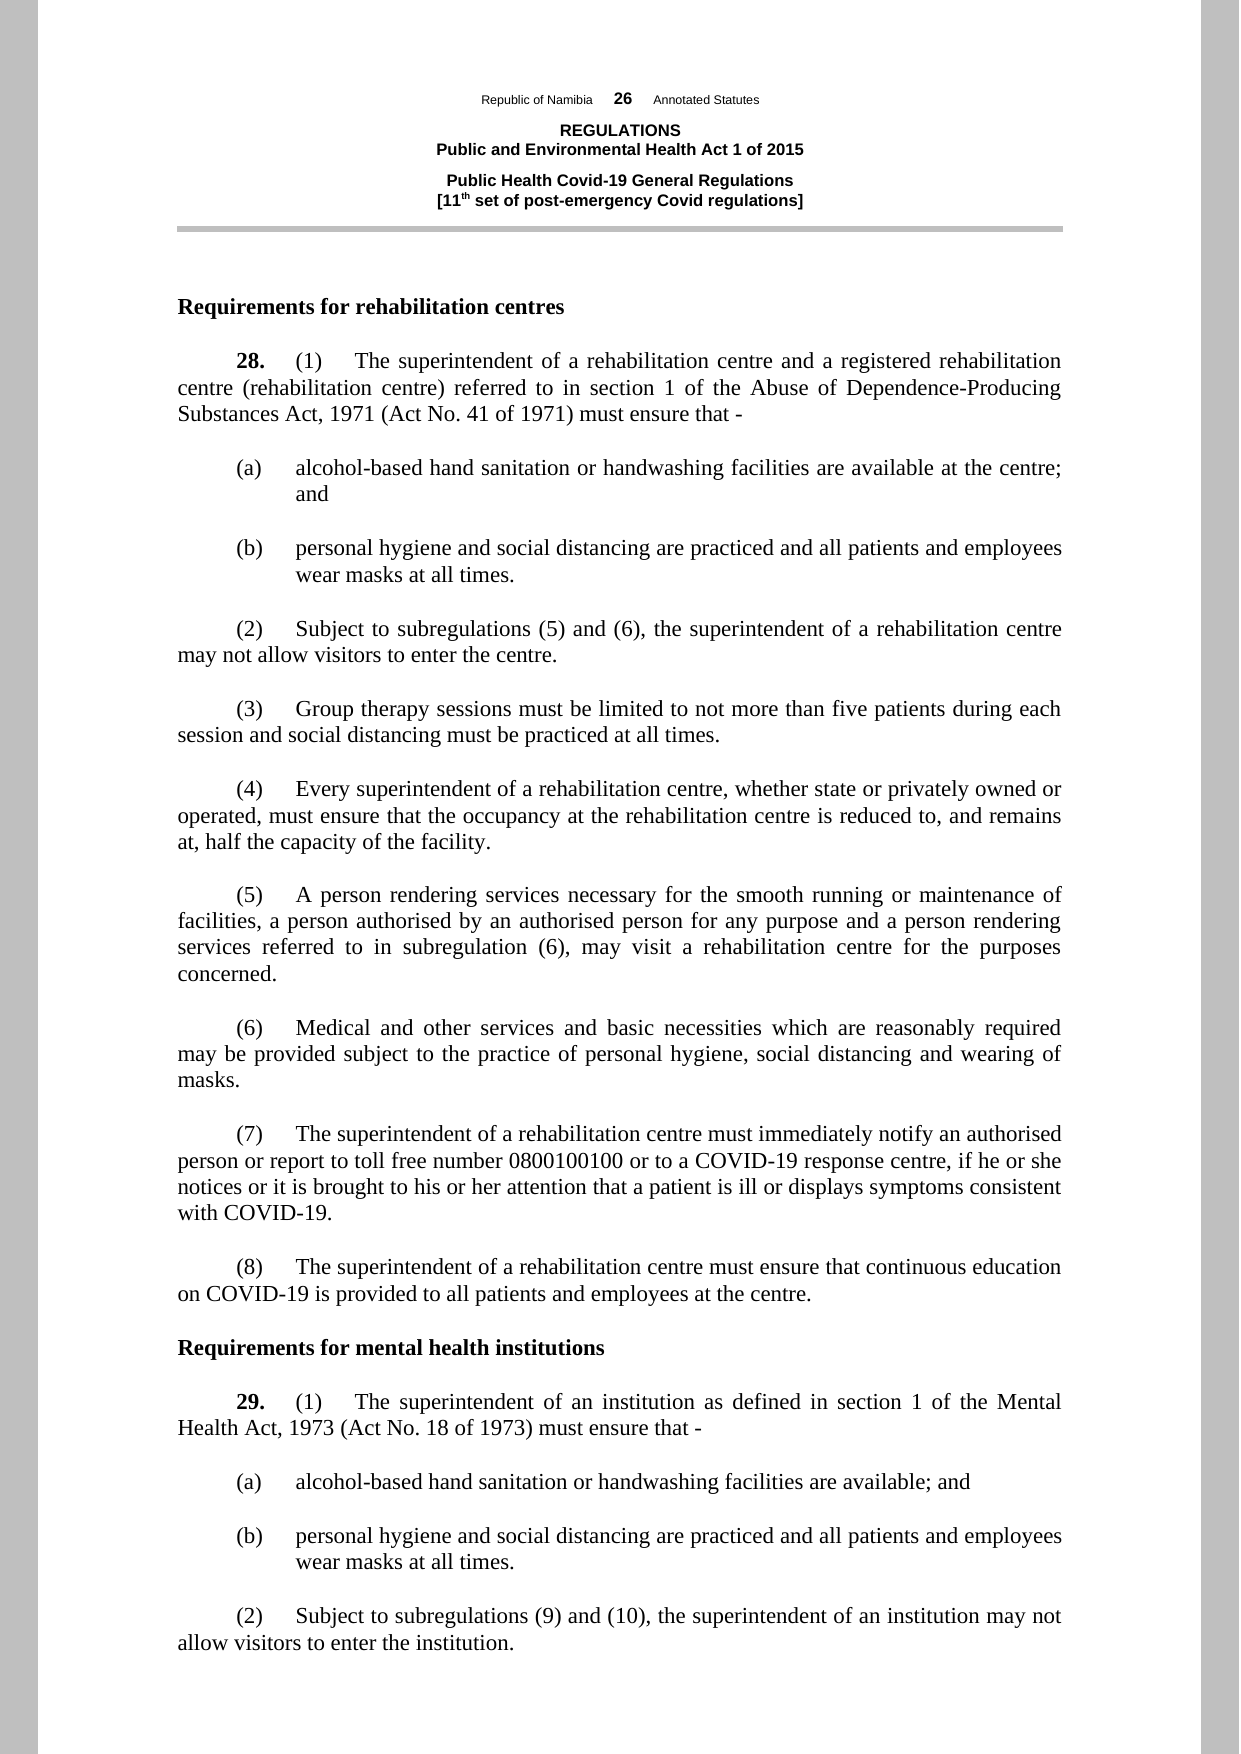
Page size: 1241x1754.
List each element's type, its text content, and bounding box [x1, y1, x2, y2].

text (8) The superintendent of a rehabilitation centre must ensure that continuous education on COVID-19 is provided to all patients and employees at the centre. [177, 1253, 1063, 1306]
text (b) personal hygiene and social distancing are practiced and all patients and employees wear masks at all times. [236, 534, 1063, 587]
text (a) alcohol-based hand sanitation or handwashing facilities are available at the centre; and [236, 454, 1063, 507]
text (5) A person rendering services necessary for the smooth running or maintenance of facilities, a person authorised by an authorised person for any purpose and a person rendering services referred to in subregulation (6), may visit a rehabilitation centre for the purposes concerned. [177, 881, 1063, 986]
text (4) Every superintendent of a rehabilitation centre, whether state or privately owned or operated, must ensure that the occupancy at the rehabilitation centre is reduced to, and remains at, half the capacity of the facility. [177, 775, 1063, 854]
text 28. (1) The superintendent of a rehabilitation centre and a registered rehabilitation centre (rehabilitation centre) referred to in section 1 of the Abuse of Dependence-Producing Substances Act, 1971 (Act No. 41 of 1971) must ensure that - [177, 347, 1063, 426]
text (7) The superintendent of a rehabilitation centre must immediately notify an authorised person or report to toll free number 0800100100 or to a COVID-19 response centre, if he or she notices or it is brought to his or her attention that a patient is ill or displays symptoms consistent with COVID-19. [177, 1120, 1063, 1226]
text Requirements for rehabilitation centres [177, 293, 1063, 320]
text (6) Medical and other services and basic necessities which are reasonably required may be provided subject to the practice of personal hygiene, social distancing and wearing of masks. [177, 1014, 1063, 1093]
text (3) Group therapy sessions must be limited to not more than five patients during each session and social distancing must be practiced at all times. [177, 695, 1063, 748]
text (2) Subject to subregulations (5) and (6), the superintendent of a rehabilitation centre may not allow visitors to enter the centre. [177, 615, 1063, 667]
text (b) personal hygiene and social distancing are practiced and all patients and employees wear masks at all times. [236, 1522, 1063, 1575]
text 29. (1) The superintendent of an institution as defined in section 1 of the Mental Health Act, 1973 (Act No. 18 of 1973) must ensure that - [177, 1388, 1063, 1440]
text Requirements for mental health institutions [177, 1334, 1063, 1360]
text (2) Subject to subregulations (9) and (10), the superintendent of an institution may not allow visitors to enter the institution. [177, 1602, 1063, 1655]
text (a) alcohol-based hand sanitation or handwashing facilities are available; and [236, 1468, 1063, 1494]
